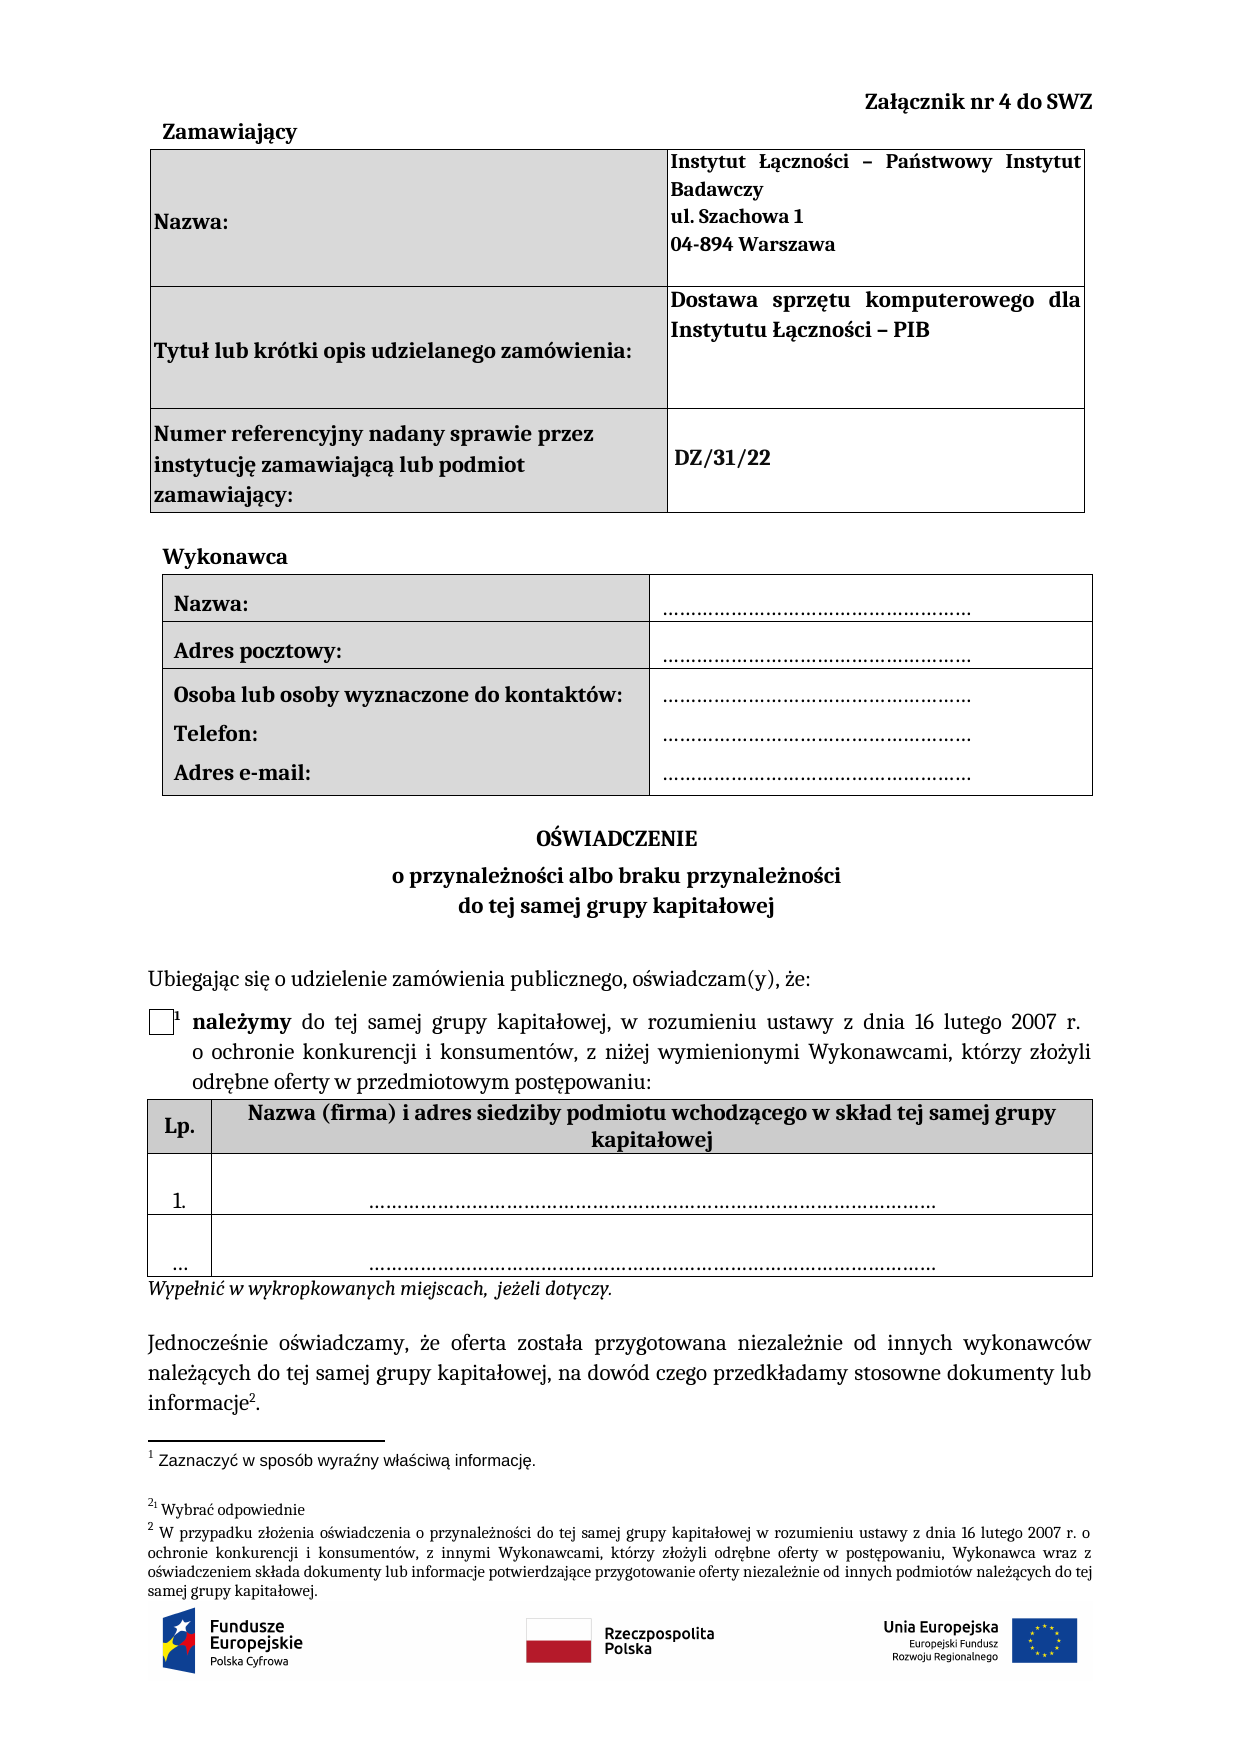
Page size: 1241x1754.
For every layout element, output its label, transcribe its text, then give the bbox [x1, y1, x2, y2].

text należymy do tej samej grupy kapitałowej, w rozumieniu ustawy z dnia 16 lutego 2007 r. o ochronie konkurencji i konsumentów, z niżej wymienionymi Wykonawcami, którzy złożyli odrębne oferty w przedmiotowym postępowaniu: [148, 1008, 1092, 1095]
text Zamawiający [162, 119, 1092, 145]
table_header ……………………………………………… [650, 575, 1092, 621]
text Wykonawca [162, 543, 1092, 570]
table_cell … [148, 1215, 211, 1276]
table_cell DZ/31/22 [668, 409, 1084, 512]
table_cell ……………………………………………… ……………………………………………… ……………………………………………… [650, 669, 1092, 795]
table_cell ……………………………………………………………………………………… [212, 1154, 1092, 1214]
table_cell ……………………………………………… [650, 622, 1092, 668]
table_cell ……………………………………………………………………………………… [212, 1215, 1092, 1276]
table_header Nazwa: [163, 575, 649, 621]
text Jednocześnie oświadczamy, że oferta została przygotowana niezależnie od innych wykonawców należących do tej samej grupy kapitałowej, na dowód czego przedkładamy stosowne dokumenty lub informacje. [148, 1329, 1092, 1416]
table_header Nazwa: [151, 150, 667, 286]
table_cell Tytuł lub krótki opis udzielanego zamówienia: [151, 287, 667, 408]
table_cell 1. [148, 1154, 211, 1214]
table_header Nazwa (firma) i adres siedziby podmiotu wchodzącego w skład tej samej grupy kapitałowej [212, 1100, 1092, 1153]
text Ubiegając się o udzielenie zamówienia publicznego, oświadczam(y), że: [148, 966, 1093, 992]
table_cell Osoba lub osoby wyznaczone do kontaktów: Telefon: Adres e-mail: [163, 669, 649, 795]
picture [147, 1601, 1093, 1681]
table_header Instytut Łączności – Państwowy Instytut Badawczy ul. Szachowa 1 04-894 Warszawa [668, 150, 1084, 286]
text Wypełnić w wykropkowanych miejscach, jeżeli dotyczy. [148, 1277, 1092, 1301]
table_cell Dostawa sprzętu komputerowego dla Instytutu Łączności – PIB [668, 287, 1084, 408]
text Załącznik nr 4 do SWZ [148, 89, 1092, 115]
table_cell Numer referencyjny nadany sprawie przez instytucję zamawiającą lub podmiot zamawiający: [151, 409, 667, 512]
text OŚWIADCZENIE [148, 826, 1085, 852]
table_header Lp. [148, 1100, 211, 1153]
text o przynależności albo braku przynależności do tej samej grupy kapitałowej [148, 863, 1085, 919]
table_cell Adres pocztowy: [163, 622, 649, 668]
